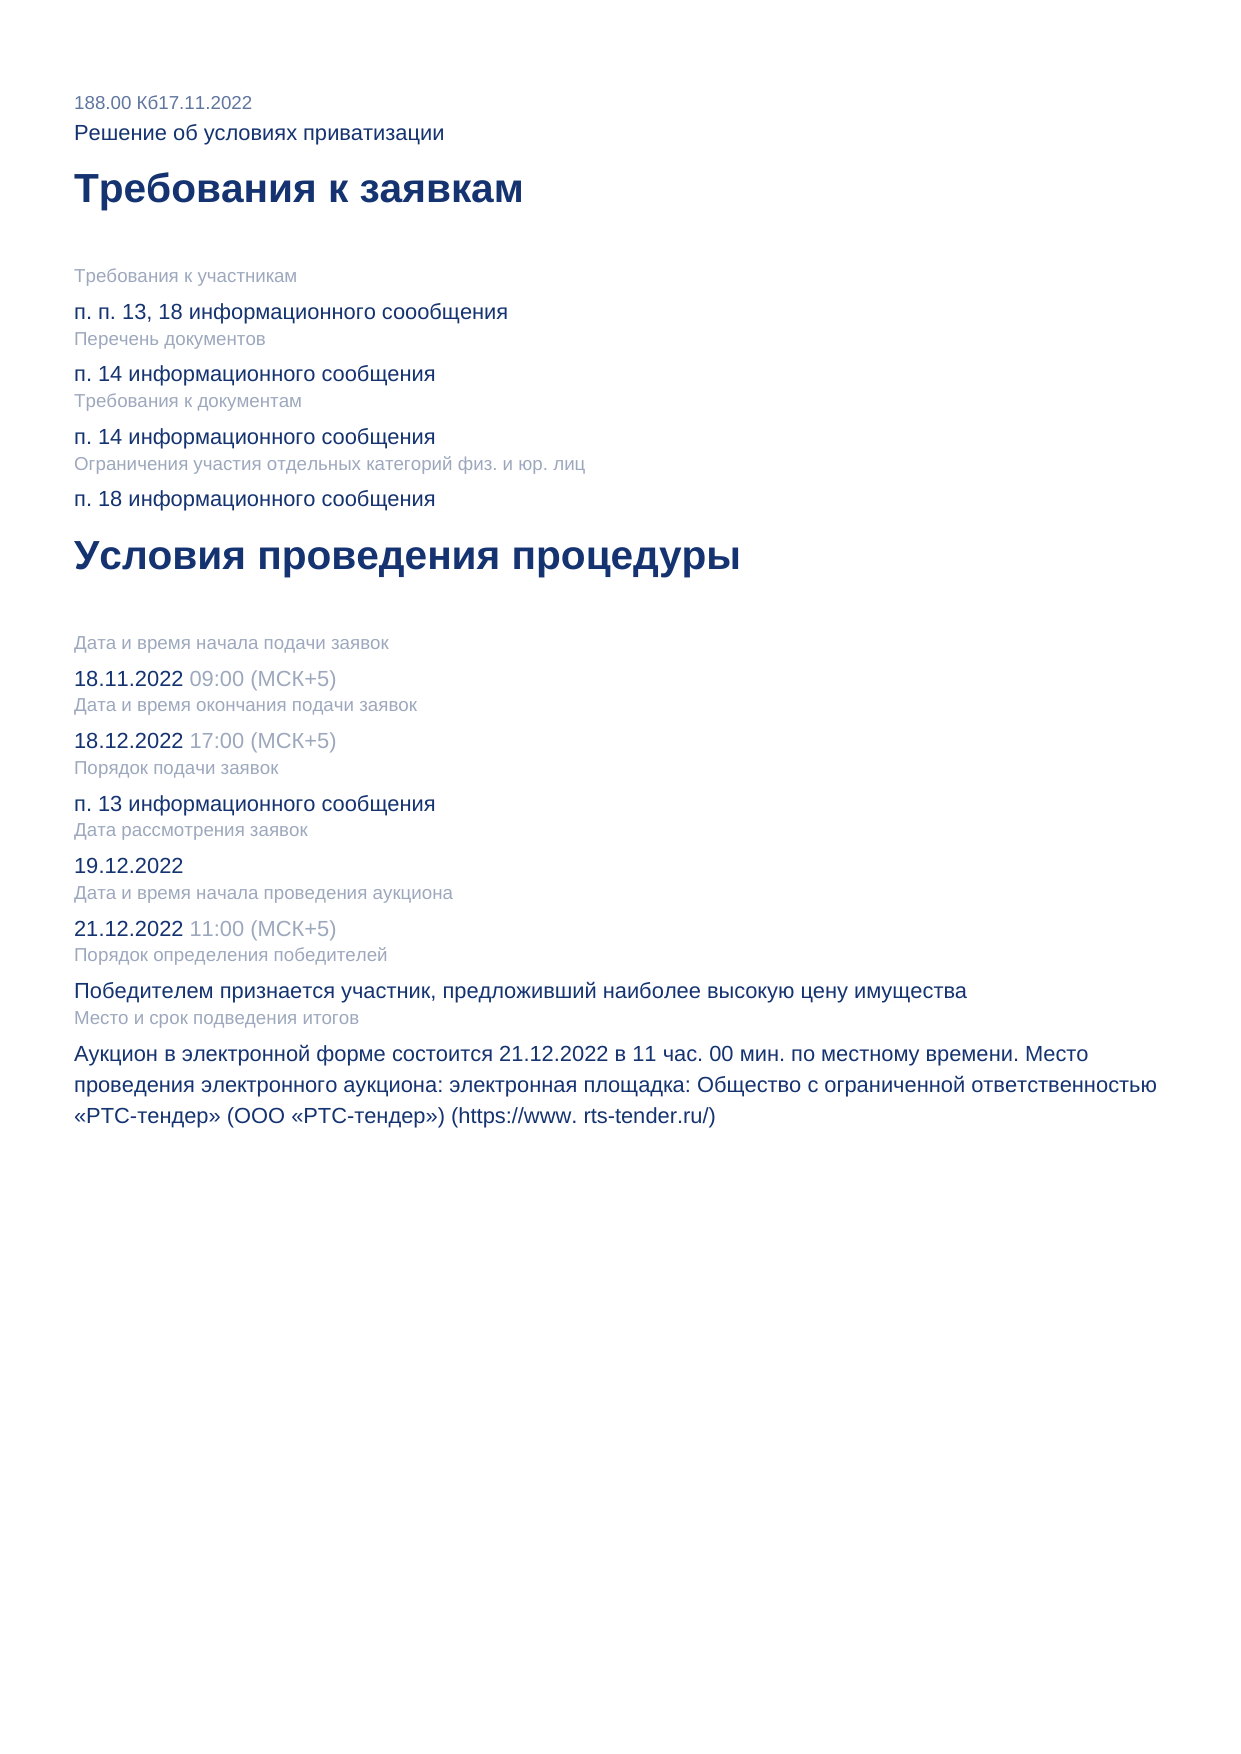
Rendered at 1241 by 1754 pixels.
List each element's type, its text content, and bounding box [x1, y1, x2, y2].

text Порядок определения победителей [74, 941, 1165, 966]
text Требования к участникам [74, 262, 1165, 287]
text Условия проведения процедуры [74, 528, 1165, 578]
text 21.12.2022 11:00 (МСК+5) [74, 909, 1165, 941]
text Аукцион в электронной форме состоится 21.12.2022 в 11 час. 00 мин. по местному времени. Место проведения электронного аукциона: электронная площадка: Общество с ограниченной ответственностью «РТС-тендер» (ООО «РТС-тендер») (https://www. rts-tender.ru/) [74, 1034, 1165, 1128]
text Требования к заявкам [74, 162, 1165, 212]
text 18.11.2022 09:00 (МСК+5) [74, 659, 1165, 691]
text п. 18 информационного сообщения [74, 480, 1165, 512]
text п. 14 информационного сообщения [74, 418, 1165, 449]
text Дата и время окончания подачи заявок [74, 691, 1165, 716]
text Порядок подачи заявок [74, 753, 1165, 778]
text Ограничения участия отдельных категорий физ. и юр. лиц [74, 449, 1165, 474]
text Дата рассмотрения заявок [74, 816, 1165, 841]
text Дата и время начала подачи заявок [74, 628, 1165, 653]
text Место и срок подведения итогов [74, 1003, 1165, 1028]
text п. 14 информационного сообщения [74, 355, 1165, 387]
text 19.12.2022 [74, 847, 1165, 878]
text Решение об условиях приватизации [74, 114, 1165, 145]
text 18.12.2022 17:00 (МСК+5) [74, 722, 1165, 753]
text п. п. 13, 18 информационного соообщения [74, 293, 1165, 324]
text Перечень документов [74, 324, 1165, 349]
text п. 13 информационного сообщения [74, 784, 1165, 816]
text 188.00 Кб17.11.2022 [74, 89, 1165, 114]
text Дата и время начала проведения аукциона [74, 878, 1165, 903]
text Требования к документам [74, 387, 1165, 412]
text Победителем признается участник, предложивший наиболее высокую цену имущества [74, 972, 1165, 1003]
